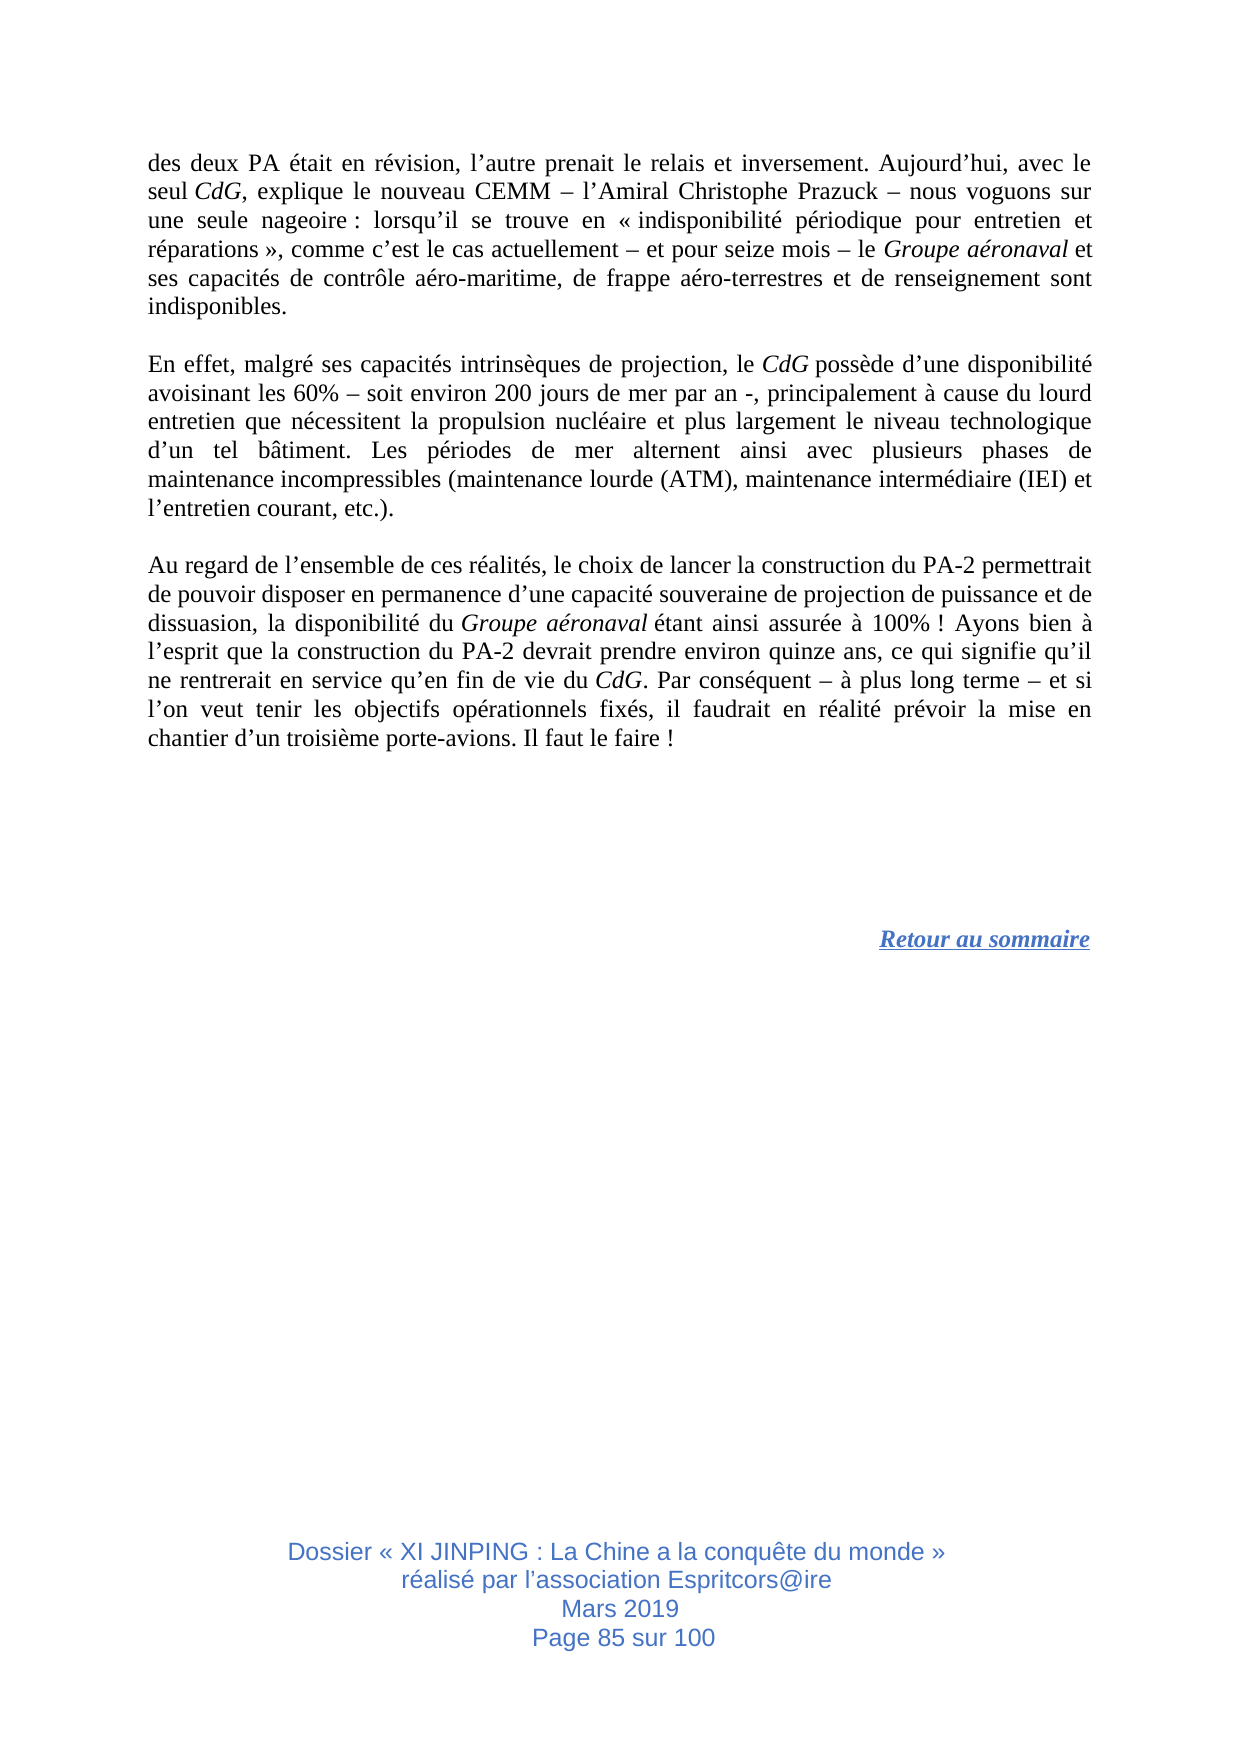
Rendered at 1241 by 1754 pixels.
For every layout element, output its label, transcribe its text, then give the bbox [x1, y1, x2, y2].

text En effet, malgré ses capacités intrinsèques de projection, le CdG possède d’une disponibilité avoisinant les 60% – soit environ 200 jours de mer par an -, principalement à cause du lourd entretien que nécessitent la propulsion nucléaire et plus largement le niveau technologique d’un tel bâtiment. Les périodes de mer alternent ainsi avec plusieurs phases de maintenance incompressibles (maintenance lourde (ATM), maintenance intermédiaire (IEI) et l’entretien courant, etc.). [148, 349, 1093, 521]
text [148, 148, 1093, 320]
text Retour au sommaire [148, 924, 1093, 953]
text Au regard de l’ensemble de ces réalités, le choix de lancer la construction du PA-2 permettrait de pouvoir disposer en permanence d’une capacité souveraine de projection de puissance et de dissuasion, la disponibilité du Groupe aéronaval étant ainsi assurée à 100% ! Ayons bien à l’esprit que la construction du PA-2 devrait prendre environ quinze ans, ce qui signifie qu’il ne rentrerait en service qu’en fin de vie du CdG. Par conséquent – à plus long terme – et si l’on veut tenir les objectifs opérationnels fixés, il faudrait en réalité prévoir la mise en chantier d’un troisième porte-avions. Il faut le faire ! [148, 550, 1093, 751]
